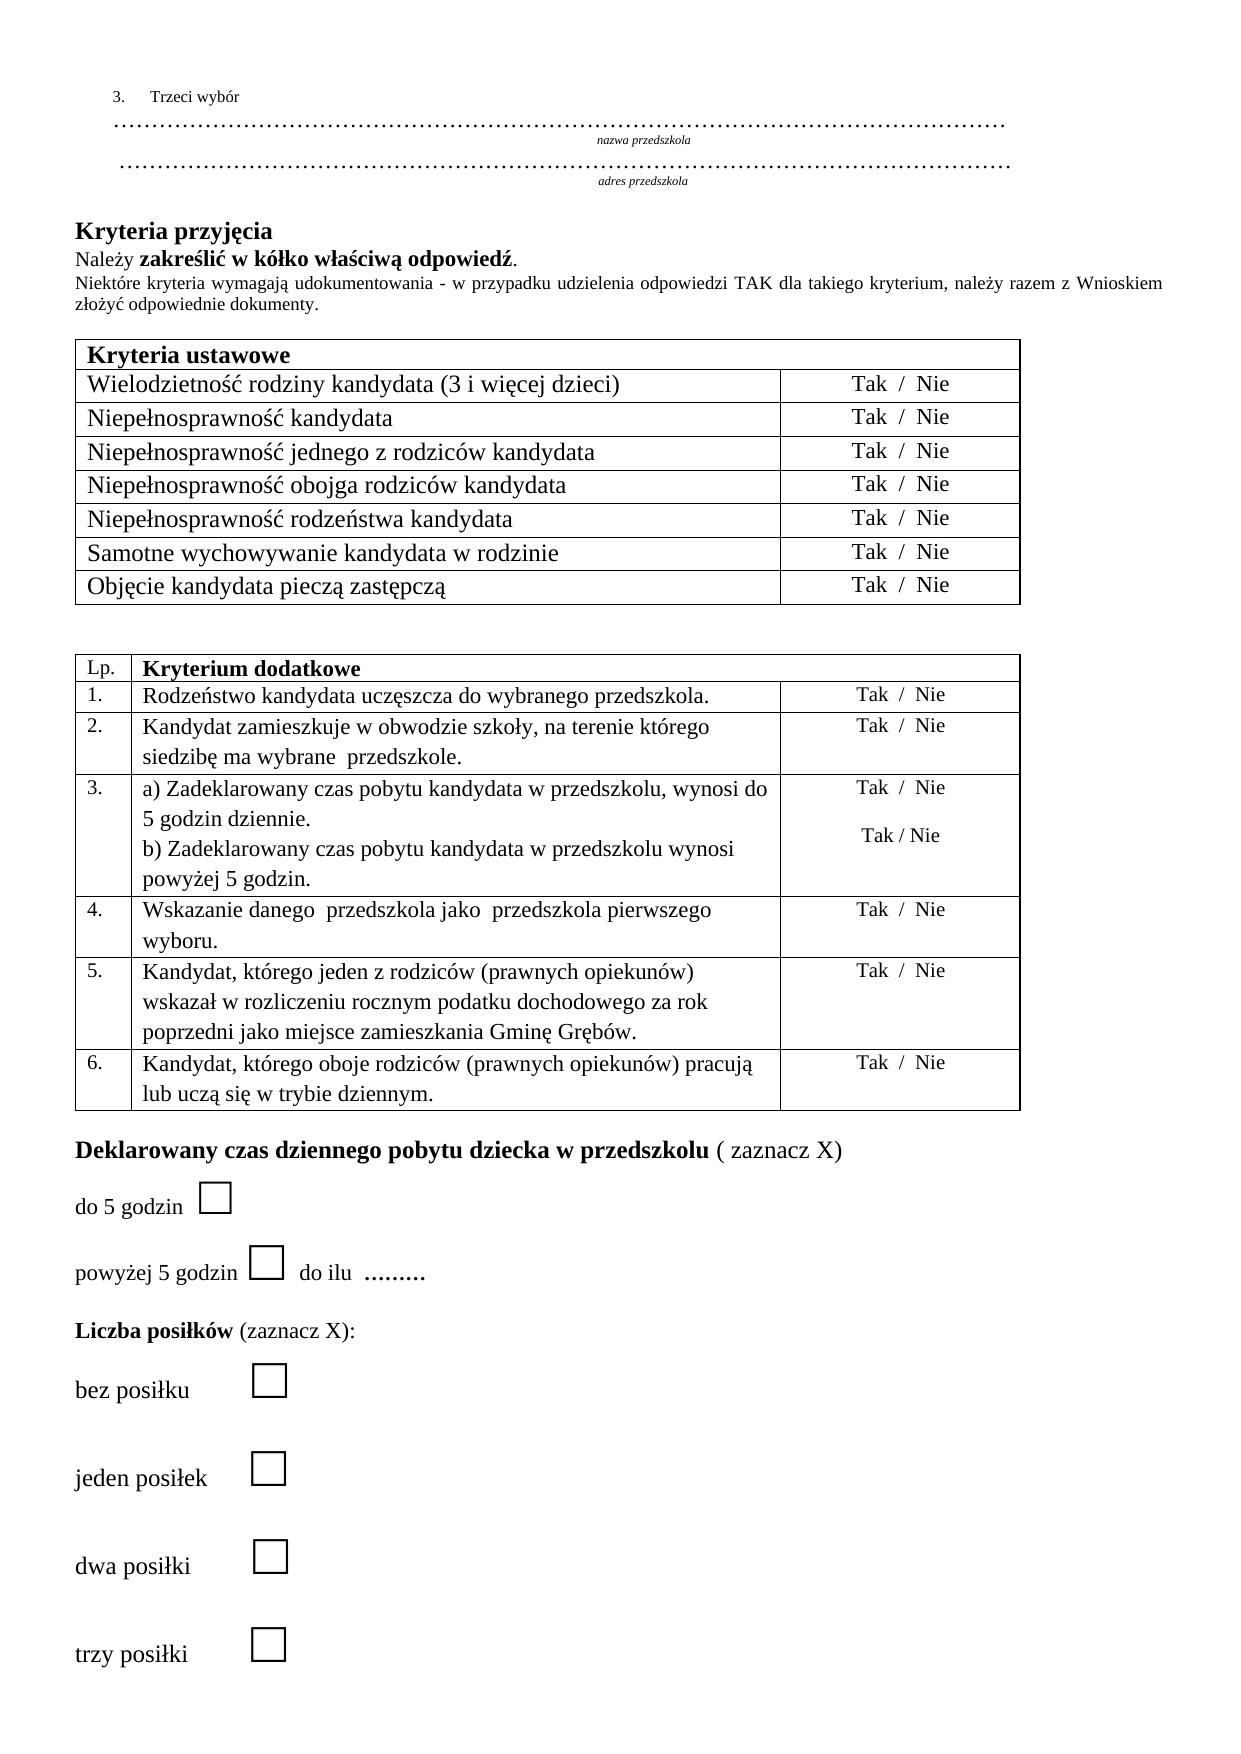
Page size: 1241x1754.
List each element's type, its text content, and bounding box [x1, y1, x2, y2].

table_cell Rodzeństwo kandydata uczęszcza do wybranego przedszkola. [132, 682, 780, 712]
text powyżej 5 godzin □ do ilu ……… [75, 1226, 1165, 1293]
table_cell Tak / Nie [781, 571, 1019, 604]
table_cell 6. [76, 1050, 131, 1110]
text trzy posiłki □ [75, 1607, 1165, 1674]
table_cell 3. [76, 775, 131, 896]
table_cell Tak / Nie [781, 471, 1019, 503]
text bez posiłku □ [75, 1344, 1165, 1411]
table_cell 4. [76, 897, 131, 957]
table_cell Tak / Nie [781, 403, 1019, 436]
table_cell Samotne wychowywanie kandydata w rodzinie [76, 538, 780, 570]
table_cell 1. [76, 682, 131, 712]
table_cell Tak / Nie [781, 538, 1019, 570]
table_cell Tak / Nie [781, 897, 1019, 957]
table_cell Tak / Nie [781, 682, 1019, 712]
text dwa posiłki □ [75, 1519, 1165, 1587]
table_cell Niepełnosprawność jednego z rodziców kandydata [76, 437, 780, 469]
table_cell Kandydat zamieszkuje w obwodzie szkoły, na terenie którego siedzibę ma wybrane przedszkole. [132, 713, 780, 774]
table_cell Niepełnosprawność rodzeństwa kandydata [76, 504, 780, 537]
list Trzeci wybór [112, 87, 1165, 106]
table_cell a) Zadeklarowany czas pobytu kandydata w przedszkolu, wynosi do 5 godzin dziennie. b) Zadeklarowany czas pobytu kandydata w przedszkolu wynosi powyżej 5 godzin. [132, 775, 780, 896]
table_cell Wielodzietność rodziny kandydata (3 i więcej dzieci) [76, 370, 780, 402]
table_cell Kandydat, którego jeden z rodziców (prawnych opiekunów) wskazał w rozliczeniu rocznym podatku dochodowego za rok poprzedni jako miejsce zamieszkania Gminę Grębów. [132, 958, 780, 1049]
text Niektóre kryteria wymagają udokumentowania - w przypadku udzielenia odpowiedzi TAK dla takiego kryterium, należy razem z Wnioskiem złożyć odpowiednie dokumenty. [75, 272, 1165, 315]
text ……………………………………………………………………………………………………… [75, 106, 1165, 133]
text Kryteria przyjęcia [75, 216, 1165, 245]
text Liczba posiłków (zaznacz X): [75, 1317, 1165, 1344]
table_cell Niepełnosprawność obojga rodziców kandydata [76, 471, 780, 503]
text do 5 godzin □ [75, 1164, 1165, 1226]
text jeden posiłek □ [75, 1432, 1165, 1499]
text nazwa przedszkola [75, 133, 1165, 147]
table_header Lp. [76, 655, 131, 681]
table_header Kryterium dodatkowe [132, 655, 1019, 681]
text ……………………………………………………………………………………………………… [75, 147, 1165, 173]
table_cell Tak / Nie [781, 370, 1019, 402]
table_cell Tak / Nie [781, 437, 1019, 469]
table_cell 2. [76, 713, 131, 774]
table_cell Tak / Nie Tak / Nie [781, 775, 1019, 896]
table_cell Kandydat, którego oboje rodziców (prawnych opiekunów) pracują lub uczą się w trybie dziennym. [132, 1050, 780, 1110]
table_cell 5. [76, 958, 131, 1049]
table_cell Tak / Nie [781, 713, 1019, 774]
text Deklarowany czas dziennego pobytu dziecka w przedszkolu ( zaznacz X) [75, 1135, 1165, 1164]
table_cell Tak / Nie [781, 504, 1019, 537]
table_cell Tak / Nie [781, 958, 1019, 1049]
table_cell Wskazanie danego przedszkola jako przedszkola pierwszego wyboru. [132, 897, 780, 957]
table_cell Tak / Nie [781, 1050, 1019, 1110]
text adres przedszkola [75, 173, 1165, 188]
table_header Kryteria ustawowe [76, 340, 1019, 368]
text Należy zakreślić w kółko właściwą odpowiedź. [75, 245, 1165, 272]
table_cell Niepełnosprawność kandydata [76, 403, 780, 436]
table_cell Objęcie kandydata pieczą zastępczą [76, 571, 780, 604]
